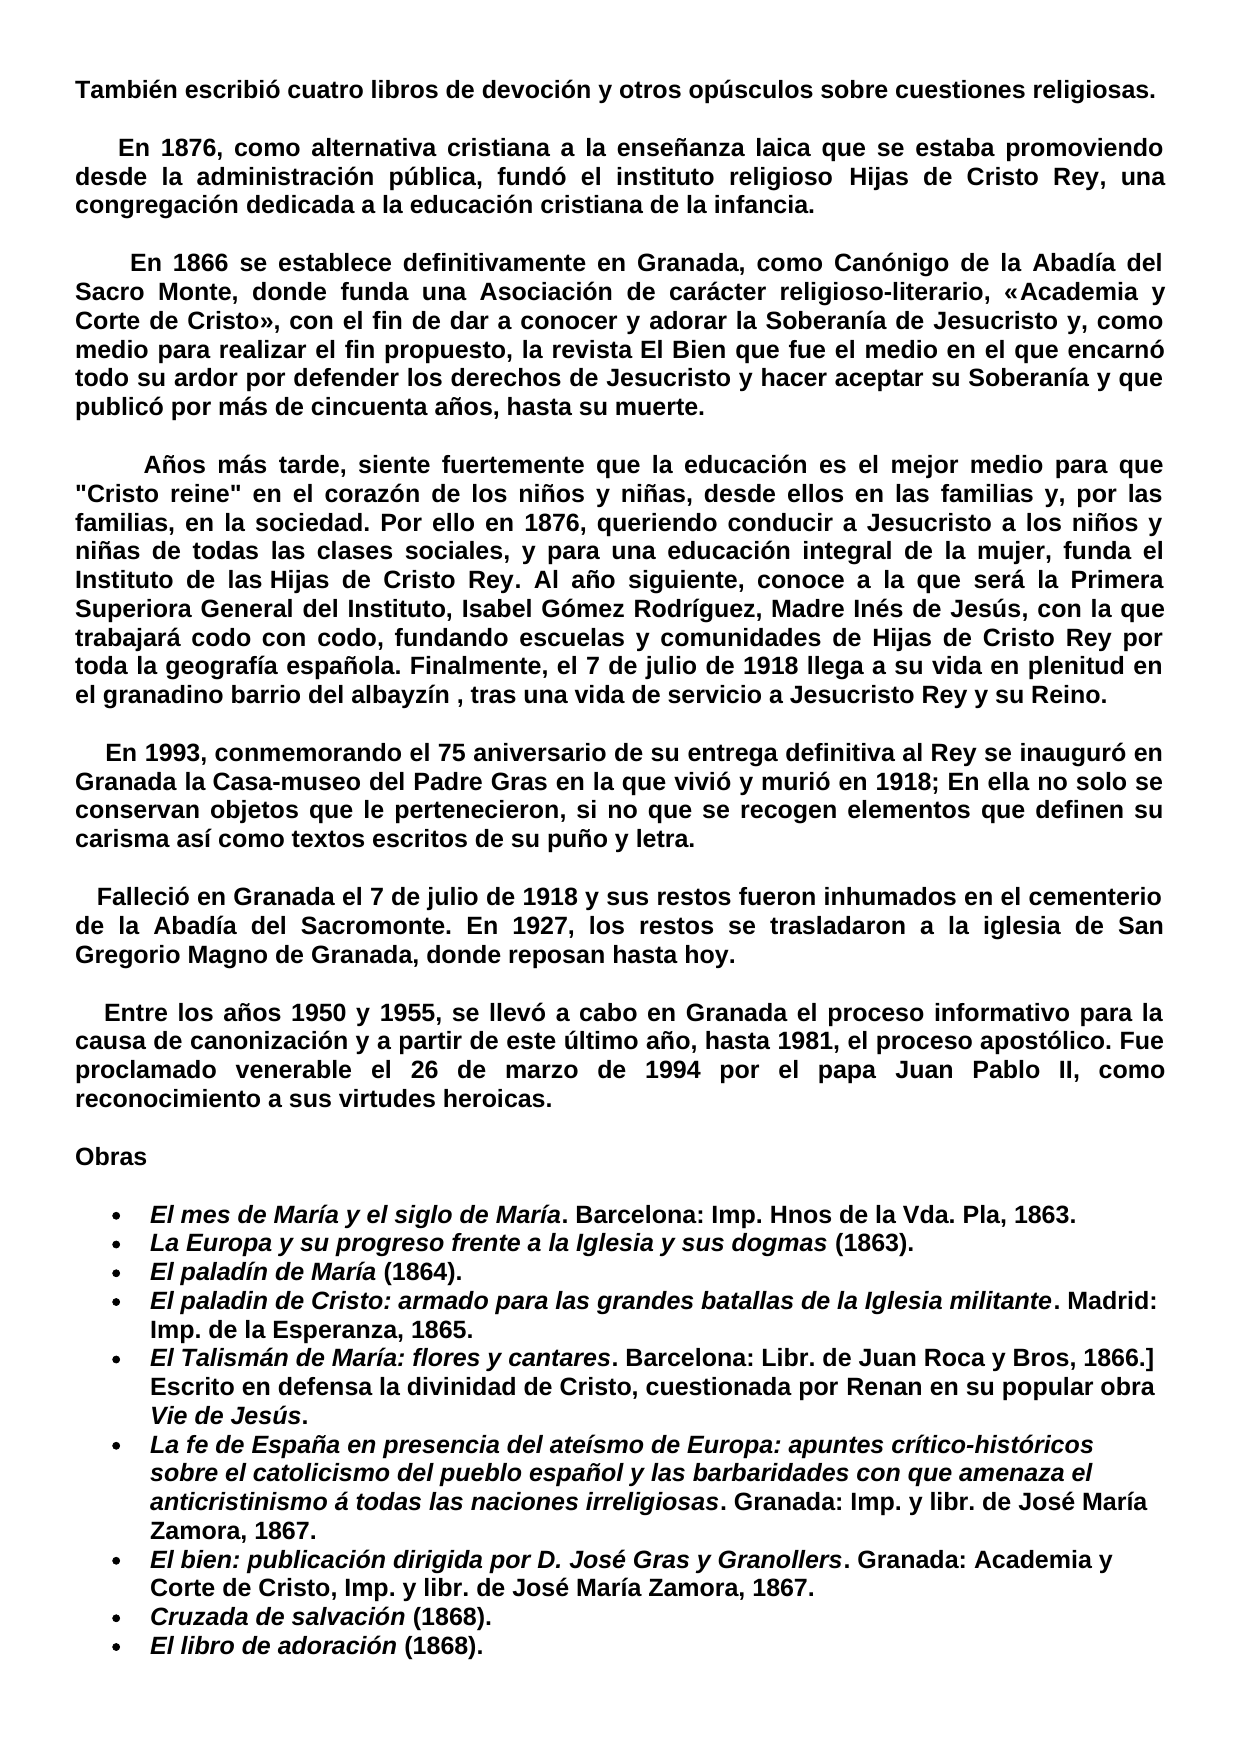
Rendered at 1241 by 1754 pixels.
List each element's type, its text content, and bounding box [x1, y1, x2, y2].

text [75, 75, 1165, 104]
text Falleció en Granada el 7 de julio de 1918 y sus restos fueron inhumados en el cementerio de la Abadía del Sacromonte. En 1927, los restos se trasladaron a la iglesia de San Gregorio Magno de Granada, donde reposan hasta hoy. [75, 882, 1165, 968]
text En 1993, conmemorando el 75 aniversario de su entrega definitiva al Rey se inauguró en Granada la Casa-museo del Padre Gras en la que vivió y murió en 1918; En ella no solo se conservan objetos que le pertenecieron, si no que se recogen elementos que definen su carisma así como textos escritos de su puño y letra. [75, 738, 1165, 853]
text Años más tarde, siente fuertemente que la educación es el mejor medio para que "Cristo reine" en el corazón de los niños y niñas, desde ellos en las familias y, por las familias, en la sociedad. Por ello en 1876, queriendo conducir a Jesucristo a los niños y niñas de todas las clases sociales, y para una educación integral de la mujer, funda el Instituto de las Hijas de Cristo Rey. Al año siguiente, conoce a la que será la Primera Superiora General del Instituto, Isabel Gómez Rodríguez, Madre Inés de Jesús, con la que trabajará codo con codo, fundando escuelas y comunidades de Hijas de Cristo Rey por toda la geografía española. Finalmente, el 7 de julio de 1918 llega a su vida en plenitud en el granadino barrio del albayzín , tras una vida de servicio a Jesucristo Rey y su Reino. [75, 450, 1165, 709]
list El bien: publicación dirigida por D. José Gras y Granollers. Granada: Academia y Corte de Cristo, Imp. y libr. de José María Zamora, 1867. [112, 1544, 1165, 1602]
list El paladin de Cristo: armado para las grandes batallas de la Iglesia militante. Madrid: Imp. de la Esperanza, 1865. [112, 1286, 1165, 1343]
list El libro de adoración (1868). [112, 1631, 1165, 1659]
list El paladín de María (1864). [112, 1257, 1165, 1286]
text Entre los años 1950 y 1955, se llevó a cabo en Granada el proceso informativo para la causa de canonización y a partir de este último año, hasta 1981, el proceso apostólico. Fue proclamado venerable el 26 de marzo de 1994 por el papa Juan Pablo II, como reconocimiento a sus virtudes heroicas. [75, 997, 1165, 1112]
text En 1866 se establece definitivamente en Granada, como Canónigo de la Abadía del Sacro Monte, donde funda una Asociación de carácter religioso-literario, «Academia y Corte de Cristo», con el fin de dar a conocer y adorar la Soberanía de Jesucristo y, como medio para realizar el fin propuesto, la revista El Bien que fue el medio en el que encarnó todo su ardor por defender los derechos de Jesucristo y hacer aceptar su Soberanía y que publicó por más de cincuenta años, hasta su muerte. [75, 248, 1165, 421]
list La Europa y su progreso frente a la Iglesia y sus dogmas (1863). [112, 1228, 1165, 1257]
list La fe de España en presencia del ateísmo de Europa: apuntes crítico-históricos sobre el catolicismo del pueblo español y las barbaridades con que amenaza el anticristinismo á todas las naciones irreligiosas. Granada: Imp. y libr. de José María Zamora, 1867. [112, 1429, 1165, 1544]
text En 1876, como alternativa cristiana a la enseñanza laica que se estaba promoviendo desde la administración pública, fundó el instituto religioso Hijas de Cristo Rey, una congregación dedicada a la educación cristiana de la infancia. [75, 133, 1165, 219]
subtitle Obras [75, 1142, 1165, 1170]
list El mes de María y el siglo de María. Barcelona: Imp. Hnos de la Vda. Pla, 1863. [112, 1199, 1165, 1228]
list El Talismán de María: flores y cantares. Barcelona: Libr. de Juan Roca y Bros, 1866.] Escrito en defensa la divinidad de Cristo, cuestionada por Renan en su popular obra Vie de Jesús. [112, 1343, 1165, 1429]
list Cruzada de salvación (1868). [112, 1602, 1165, 1631]
